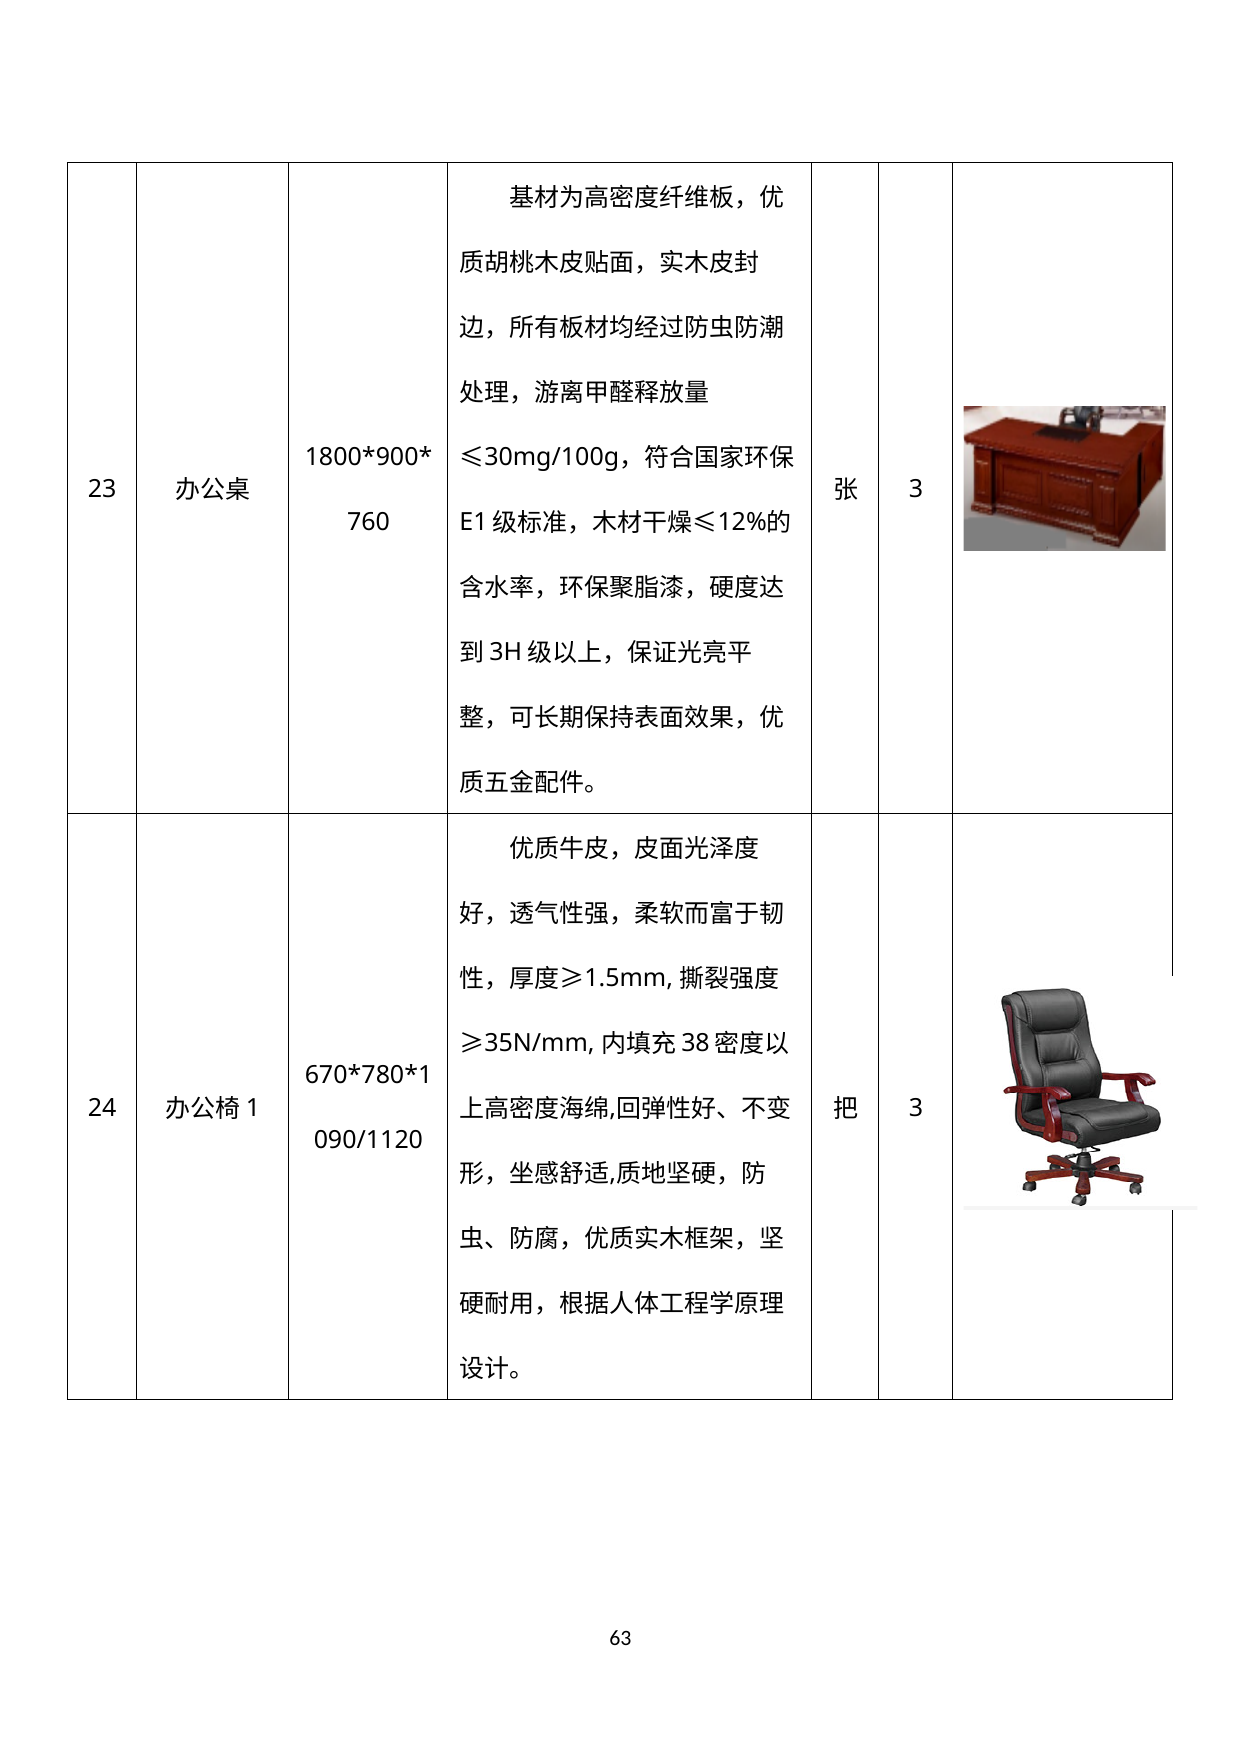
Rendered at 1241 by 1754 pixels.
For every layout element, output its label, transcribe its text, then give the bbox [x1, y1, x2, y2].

table_cell 办公椅1 [137, 814, 288, 1399]
table_cell 670*780*1090/1120 [289, 814, 447, 1399]
table_cell 3 [879, 814, 952, 1399]
table_cell 24 [68, 814, 136, 1399]
table_cell 1800*900*760 [289, 163, 447, 813]
table_cell 3 [879, 163, 952, 813]
table_cell 基材为高密度纤维板，优质胡桃木皮贴面，实木皮封边，所有板材均经过防虫防潮处理，游离甲醛释放量≤30mg/100g，符合国家环保E1级标准，木材干燥≤12%的含水率，环保聚脂漆，硬度达到3H级以上，保证光亮平整，可长期保持表面效果，优质五金配件。 [448, 163, 811, 813]
table_cell [953, 814, 1172, 1399]
picture [963, 406, 1166, 551]
table_cell [953, 163, 1172, 813]
table_cell 优质牛皮，皮面光泽度好，透气性强，柔软而富于韧性，厚度≥1.5mm, 撕裂强度≥35N/mm, 内填充38密度以上高密度海绵,回弹性好、不变形，坐感舒适,质地坚硬，防虫、防腐，优质实木框架，坚硬耐用，根据人体工程学原理设计。 [448, 814, 811, 1399]
table_cell 把 [812, 814, 878, 1399]
table_cell 23 [68, 163, 136, 813]
table_cell 张 [812, 163, 878, 813]
table_cell 办公桌 [137, 163, 288, 813]
picture [963, 976, 1198, 1210]
